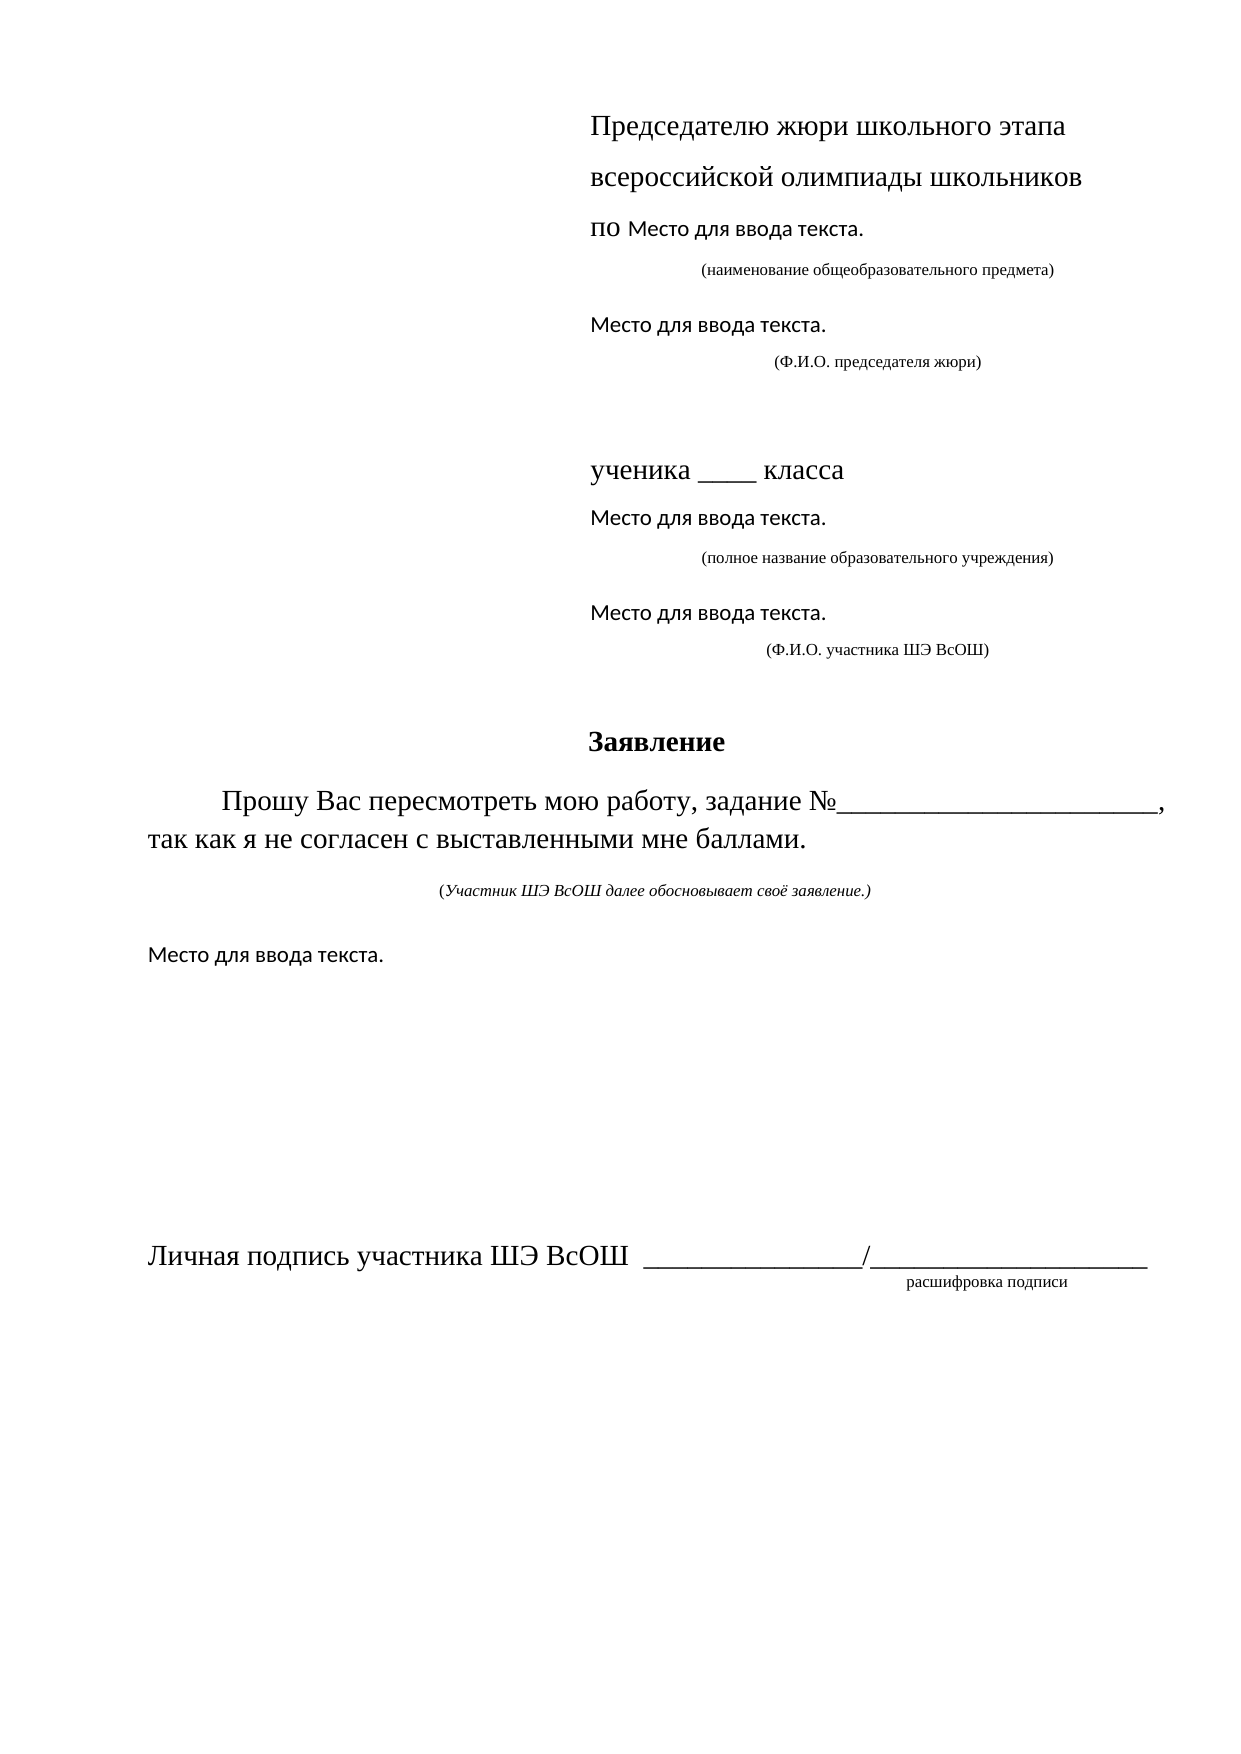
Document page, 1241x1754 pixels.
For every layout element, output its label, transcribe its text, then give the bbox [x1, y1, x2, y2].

text расшифровка подписи [885, 1271, 1165, 1305]
text (Ф.И.О. участника ШЭ ВсОШ) [590, 640, 1165, 673]
text (полное название образовательного учреждения) [590, 547, 1165, 581]
text (Участник ШЭ ВсОШ далее обосновывает своё заявление.) [148, 881, 1165, 914]
text Председателю жюри школьного этапа [590, 108, 1165, 142]
text Прошу Вас пересмотреть мою работу, задание №______________________, так как я не согласен с выставленными мне баллами. [148, 783, 1165, 855]
text Заявление [148, 724, 1165, 757]
text (Ф.И.О. председателя жюри) [590, 352, 1165, 385]
text по [590, 209, 1165, 243]
text (наименование общеобразовательного предмета) [590, 259, 1165, 293]
text Личная подпись участника ШЭ ВсОШ _______________/___________________ [148, 1238, 1165, 1271]
text ученика ____ класса [590, 452, 1165, 486]
text всероссийской олимпиады школьников [590, 159, 1165, 192]
